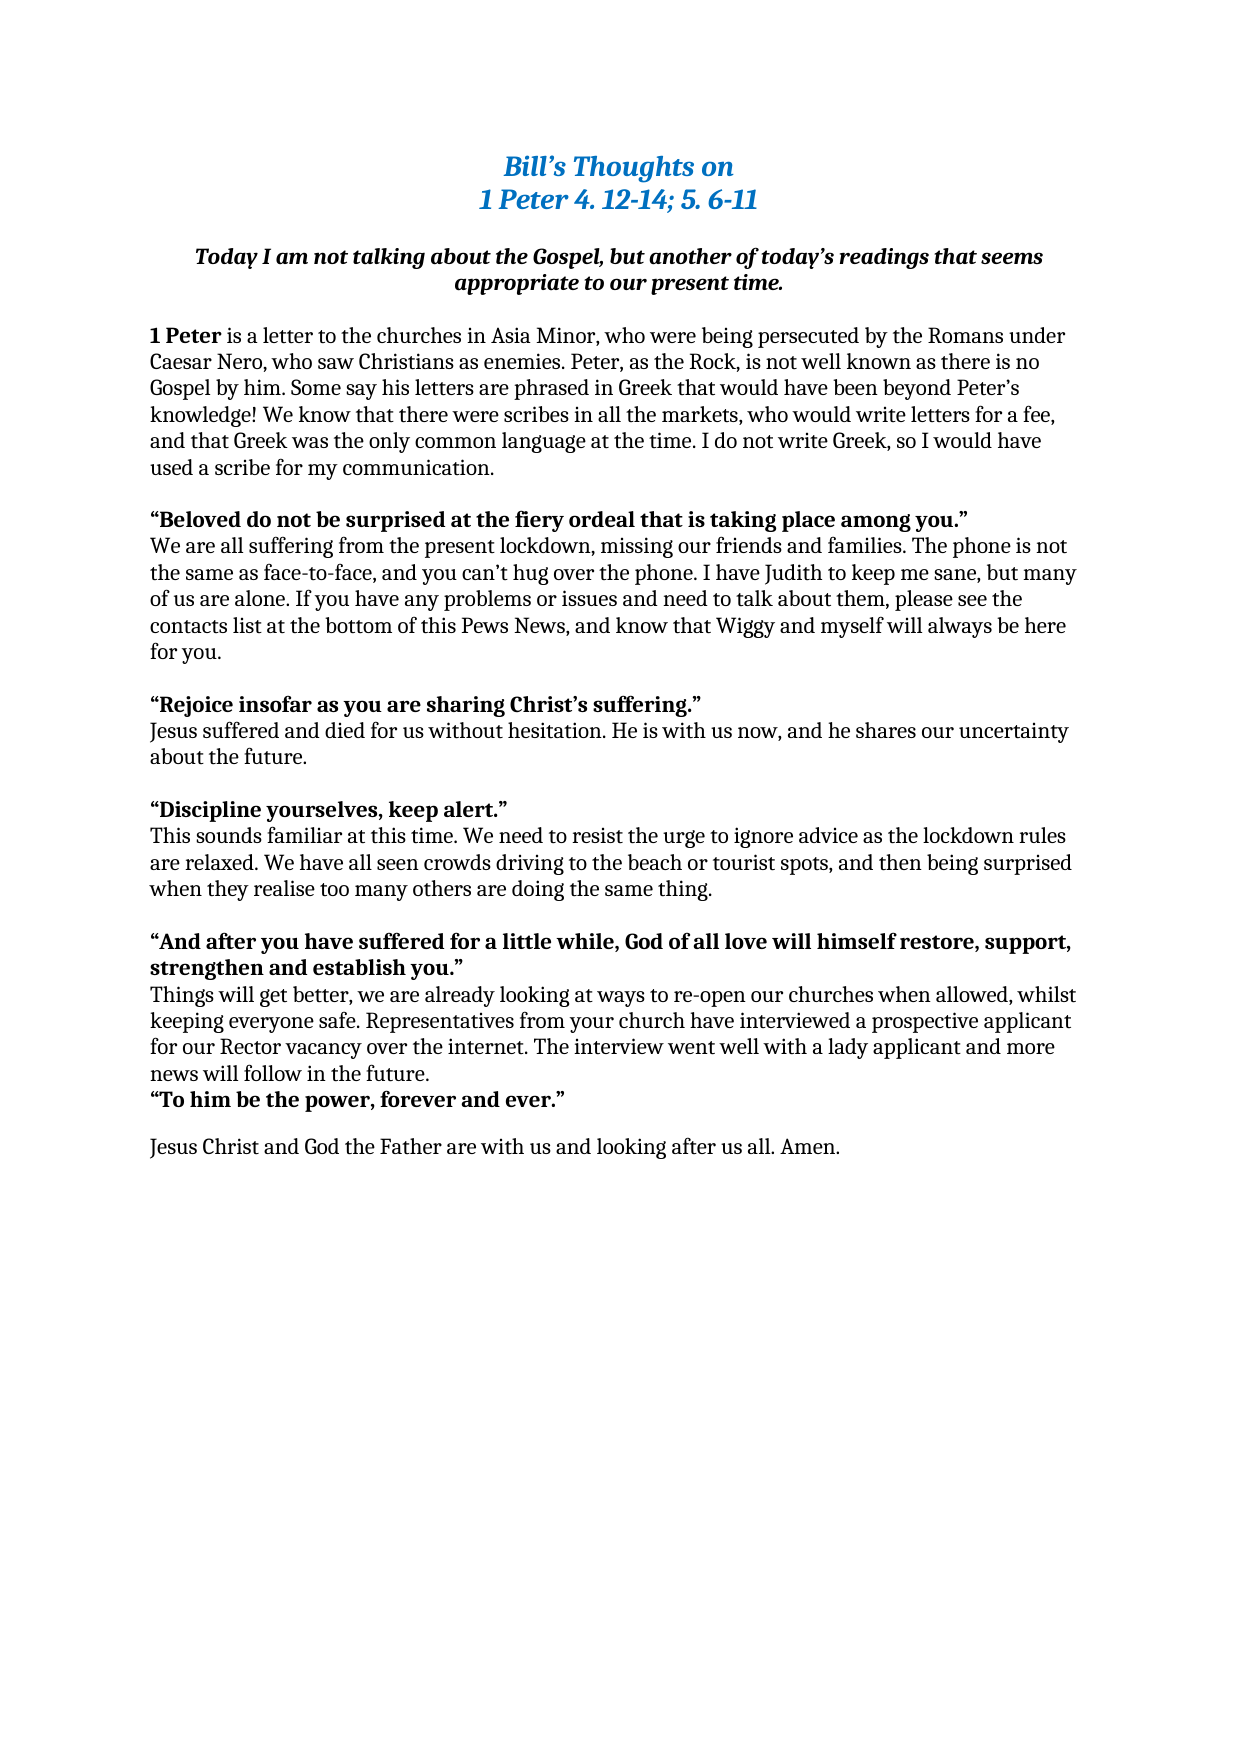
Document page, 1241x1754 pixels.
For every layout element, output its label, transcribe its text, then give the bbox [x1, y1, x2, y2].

text We are all suffering from the present lockdown, missing our friends and families. The phone is not the same as face-to-face, and you can’t hug over the phone. I have Judith to keep me sane, but many of us are alone. If you have any problems or issues and need to talk about them, please see the contacts list at the bottom of this Pews News, and know that Wiggy and myself will always be here for you. [150, 533, 1090, 665]
text “Beloved do not be surprised at the fiery ordeal that is taking place among you.” [150, 507, 1090, 533]
text Bill’s Thoughts on [150, 150, 1090, 183]
text Jesus Christ and God the Father are with us and looking after us all. Amen. [150, 1134, 1090, 1160]
text “And after you have suffered for a little while, God of all love will himself restore, support, strengthen and establish you.” [150, 929, 1090, 981]
text “Rejoice insofar as you are sharing Christ’s suffering.” [150, 691, 1090, 718]
text This sounds familiar at this time. We need to resist the urge to ignore advice as the lockdown rules are relaxed. We have all seen crowds driving to the beach or tourist spots, and then being surprised when they realise too many others are doing the same thing. [150, 823, 1090, 902]
text “To him be the power, forever and ever.” [150, 1087, 1090, 1113]
text Today I am not talking about the Gospel, but another of today’s readings that seems appropriate to our present time. [150, 243, 1090, 296]
text 1 Peter 4. 12-14; 5. 6-11 [150, 183, 1090, 217]
text Things will get better, we are already looking at ways to re-open our churches when allowed, whilst keeping everyone safe. Representatives from your church have interviewed a prospective applicant for our Rector vacancy over the internet. The interview went well with a lady applicant and more news will follow in the future. [150, 981, 1090, 1087]
text “Discipline yourselves, keep alert.” [150, 797, 1090, 823]
text Jesus suffered and died for us without hesitation. He is with us now, and he shares our uncertainty about the future. [150, 718, 1090, 771]
text 1 Peter is a letter to the churches in Asia Minor, who were being persecuted by the Romans under Caesar Nero, who saw Christians as enemies. Peter, as the Rock, is not well known as there is no Gospel by him. Some say his letters are phrased in Greek that would have been beyond Peter’s knowledge! We know that there were scribes in all the markets, who would write letters for a fee, and that Greek was the only common language at the time. I do not write Greek, so I would have used a scribe for my communication. [150, 322, 1090, 481]
